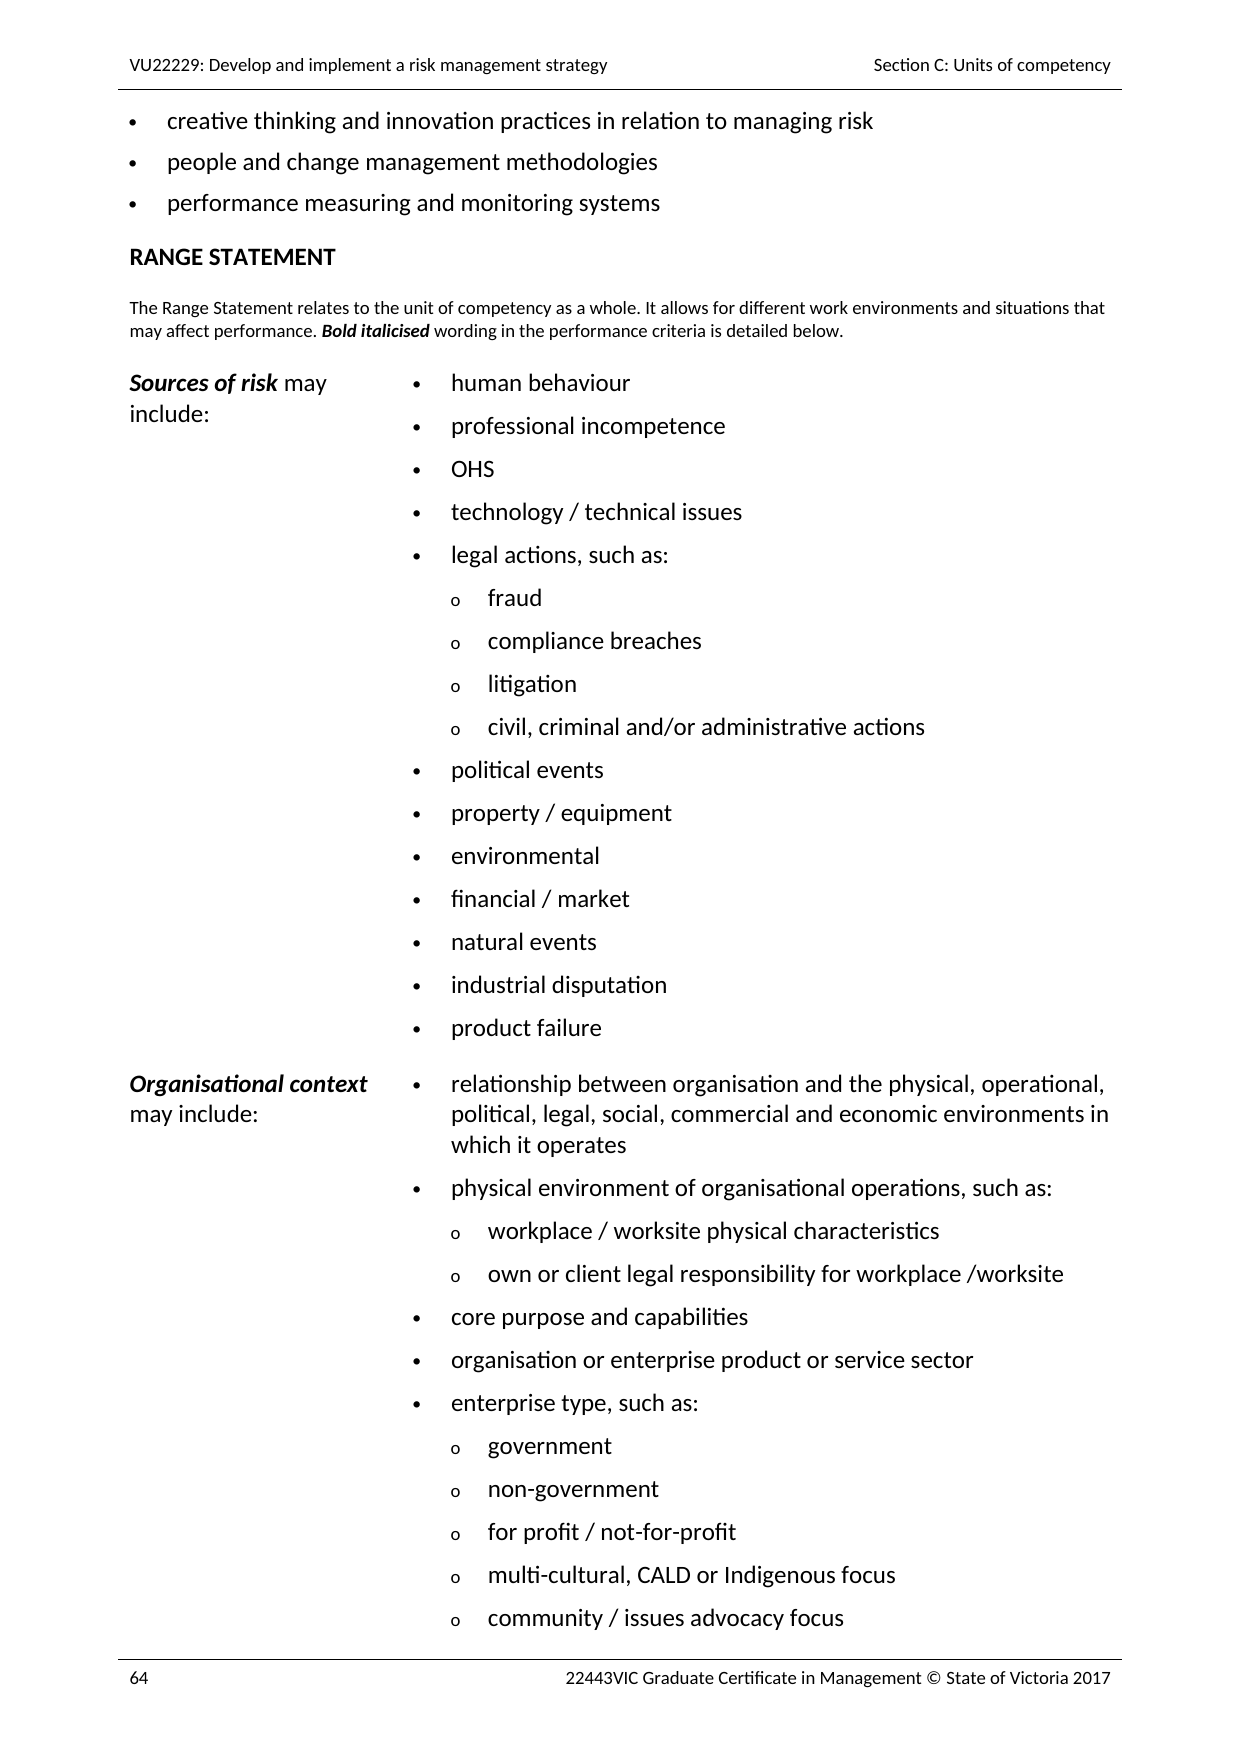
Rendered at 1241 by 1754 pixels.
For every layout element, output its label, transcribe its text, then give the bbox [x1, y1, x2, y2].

table_cell Sources of risk may include: [118, 355, 402, 1056]
table_cell The Range Statement relates to the unit of competency as a whole. It allows for different work environments and situations that may affect performance. Bold italicised wording in the performance criteria is detailed below. [118, 284, 1122, 355]
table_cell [402, 1056, 1122, 1645]
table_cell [118, 95, 1122, 228]
table_cell human behaviour professional incompetence OHS technology / technical issues legal actions, such as: fraud compliance breaches litigation civil, criminal and/or administrative actions political events property / equipment environmental financial / market natural events industrial disputation product failure [402, 355, 1122, 1056]
table_cell RANGE STATEMENT [118, 228, 1122, 284]
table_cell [118, 1056, 402, 1645]
